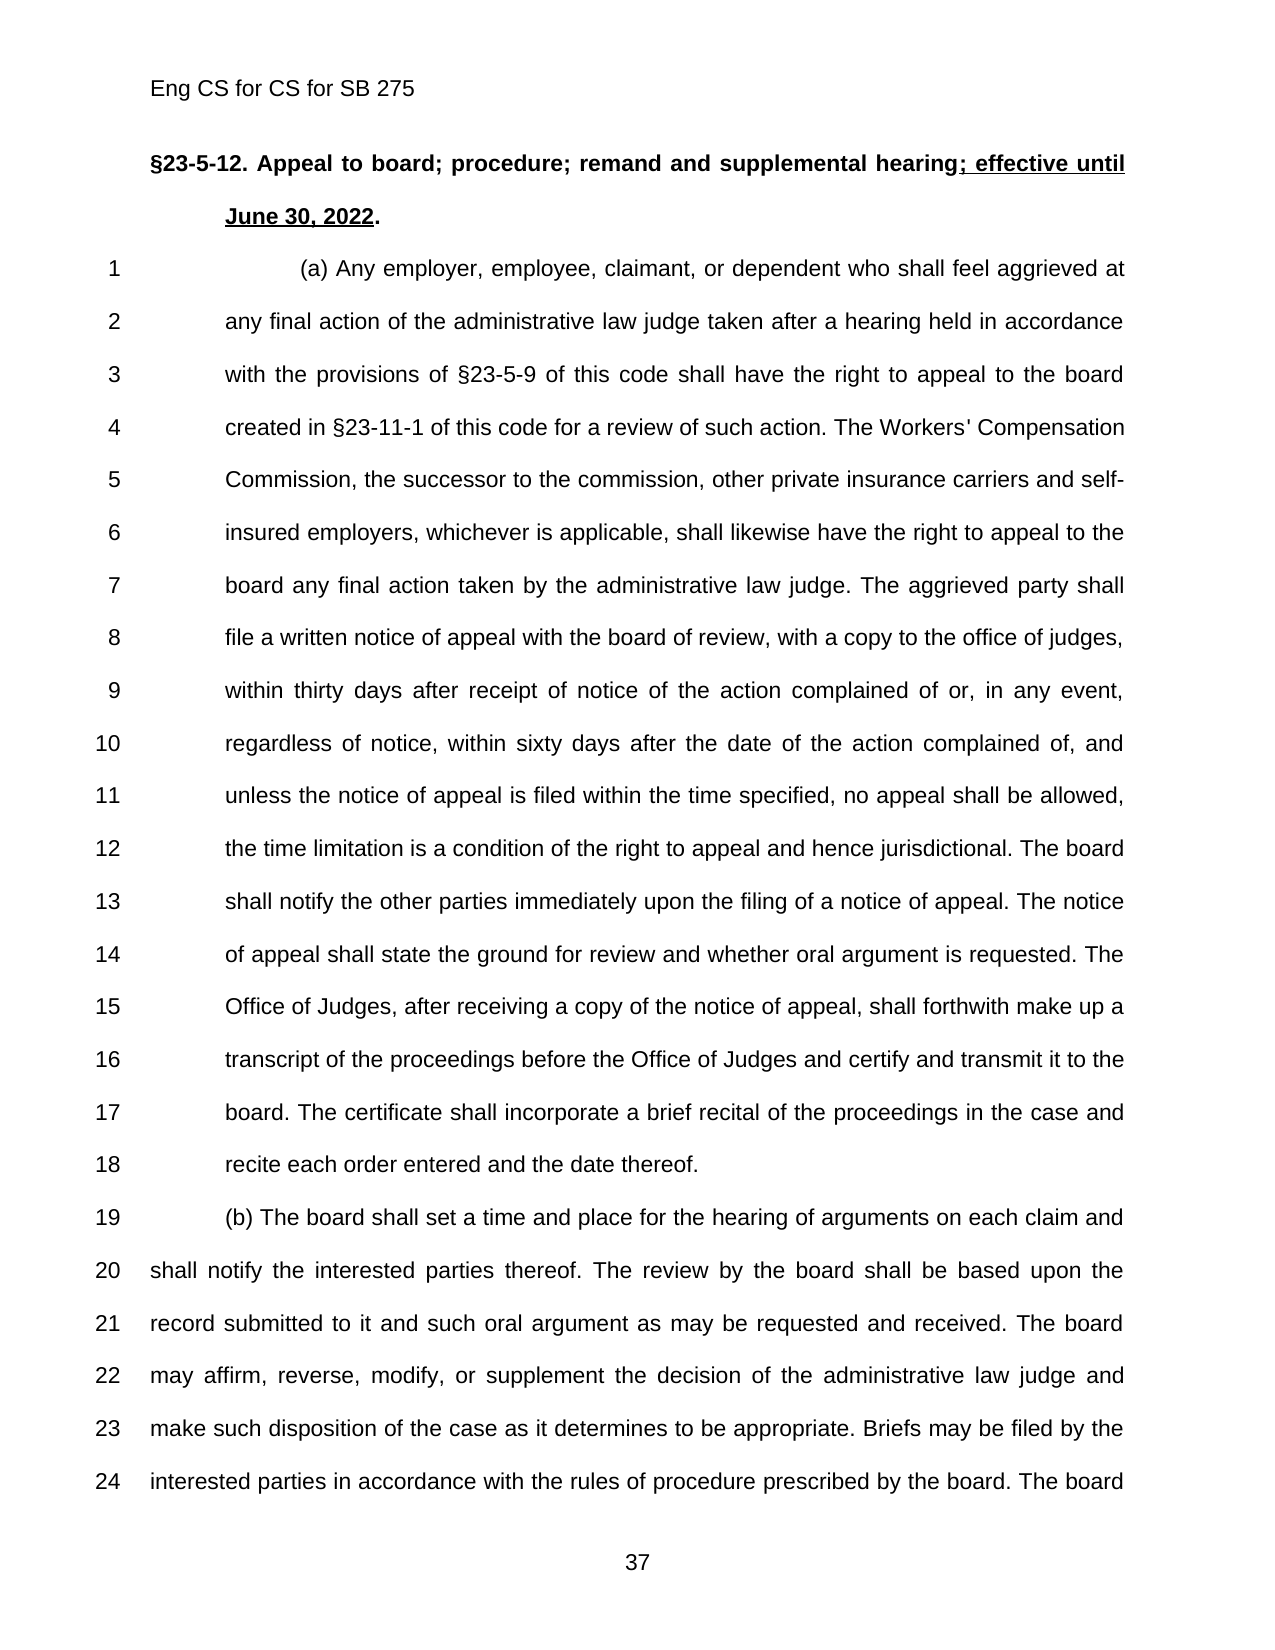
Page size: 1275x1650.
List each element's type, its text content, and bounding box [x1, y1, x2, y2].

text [150, 1204, 1125, 1494]
text §23-5-12. Appeal to board; procedure; remand and supplemental hearing; effective until June 30, 2022. [150, 150, 1125, 229]
text (a) Any employer, employee, claimant, or dependent who shall feel aggrieved at any final action of the administrative law judge taken after a hearing held in accordance with the provisions of §23-5-9 of this code shall have the right to appeal to the board created in §23-11-1 of this code for a review of such action. The Workers Compensation Commission, the successor to the commission, other private insurance carriers and self-insured employers, whichever is applicable, shall likewise have the right to appeal to the board any final action taken by the administrative law judge. The aggrieved party shall file a written notice of appeal with the board of review, with a copy to the office of judges, within thirty days after receipt of notice of the action complained of or, in any event, regardless of notice, within sixty days after the date of the action complained of, and unless the notice of appeal is filed within the time specified, no appeal shall be allowed, the time limitation is a condition of the right to appeal and hence jurisdictional. The board shall notify the other parties immediately upon the filing of a notice of appeal. The notice of appeal shall state the ground for review and whether oral argument is requested. The Office of Judges, after receiving a copy of the notice of appeal, shall forthwith make up a transcript of the proceedings before the Office of Judges and certify and transmit it to the board. The certificate shall incorporate a brief recital of the proceedings in the case and recite each order entered and the date thereof. [225, 255, 1125, 1178]
